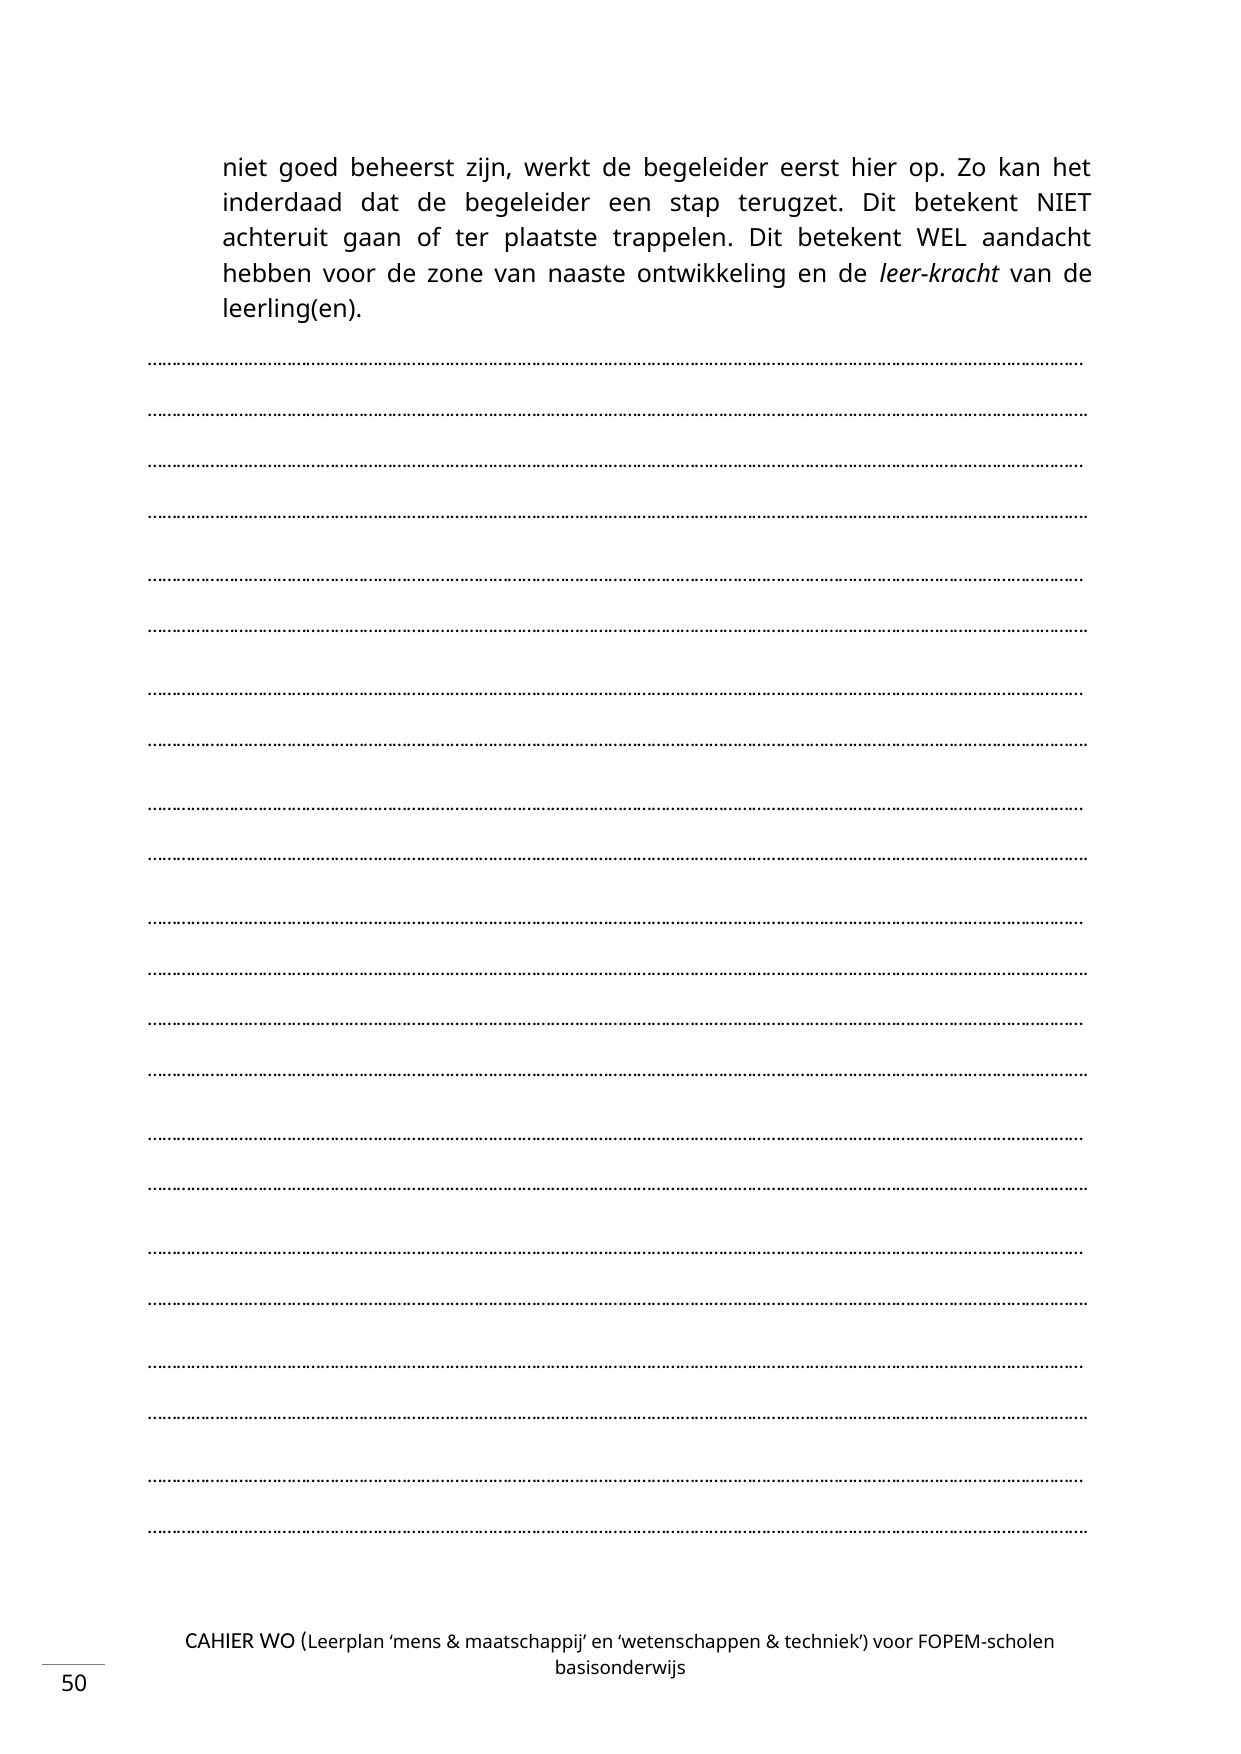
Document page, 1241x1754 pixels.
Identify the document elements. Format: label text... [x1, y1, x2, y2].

text …………………………………………………………………………………………………………………………………………………………………………………………………………………………………………………………………………………………………………………………………………………………. [148, 1234, 1093, 1310]
text ………………………………………………………………………………………………………………………………………………………………………………………………………………………………………………………………………………………………………………………………………………………….…………………………………………………………………………………………………………………………………………………………………………………………………………………………………………………………………………………………………………………………………………………………. [148, 346, 1093, 523]
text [148, 1348, 1093, 1424]
text …………………………………………………………………………………………………………………………………………………………………………………………………………………………………………………………………………………………………………………………………………………………. [148, 1120, 1093, 1196]
text …………………………………………………………………………………………………………………………………………………………………………………………………………………………………………………………………………………………………………………………………………………………. [148, 561, 1093, 638]
text ………………………………………………………………………………………………………………………………………………………………………………………………………………………………………………………………………………………………………………………………………………………….…………………………………………………………………………………………………………………………………………………………………………………………………………………………………………………………………………………………………………………………………………………………. [148, 904, 1093, 1082]
text …………………………………………………………………………………………………………………………………………………………………………………………………………………………………………………………………………………………………………………………………………………………. [148, 676, 1093, 752]
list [185, 148, 1093, 325]
text …………………………………………………………………………………………………………………………………………………………………………………………………………………………………………………………………………………………………………………………………………………………. [148, 790, 1093, 866]
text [148, 1462, 1093, 1538]
